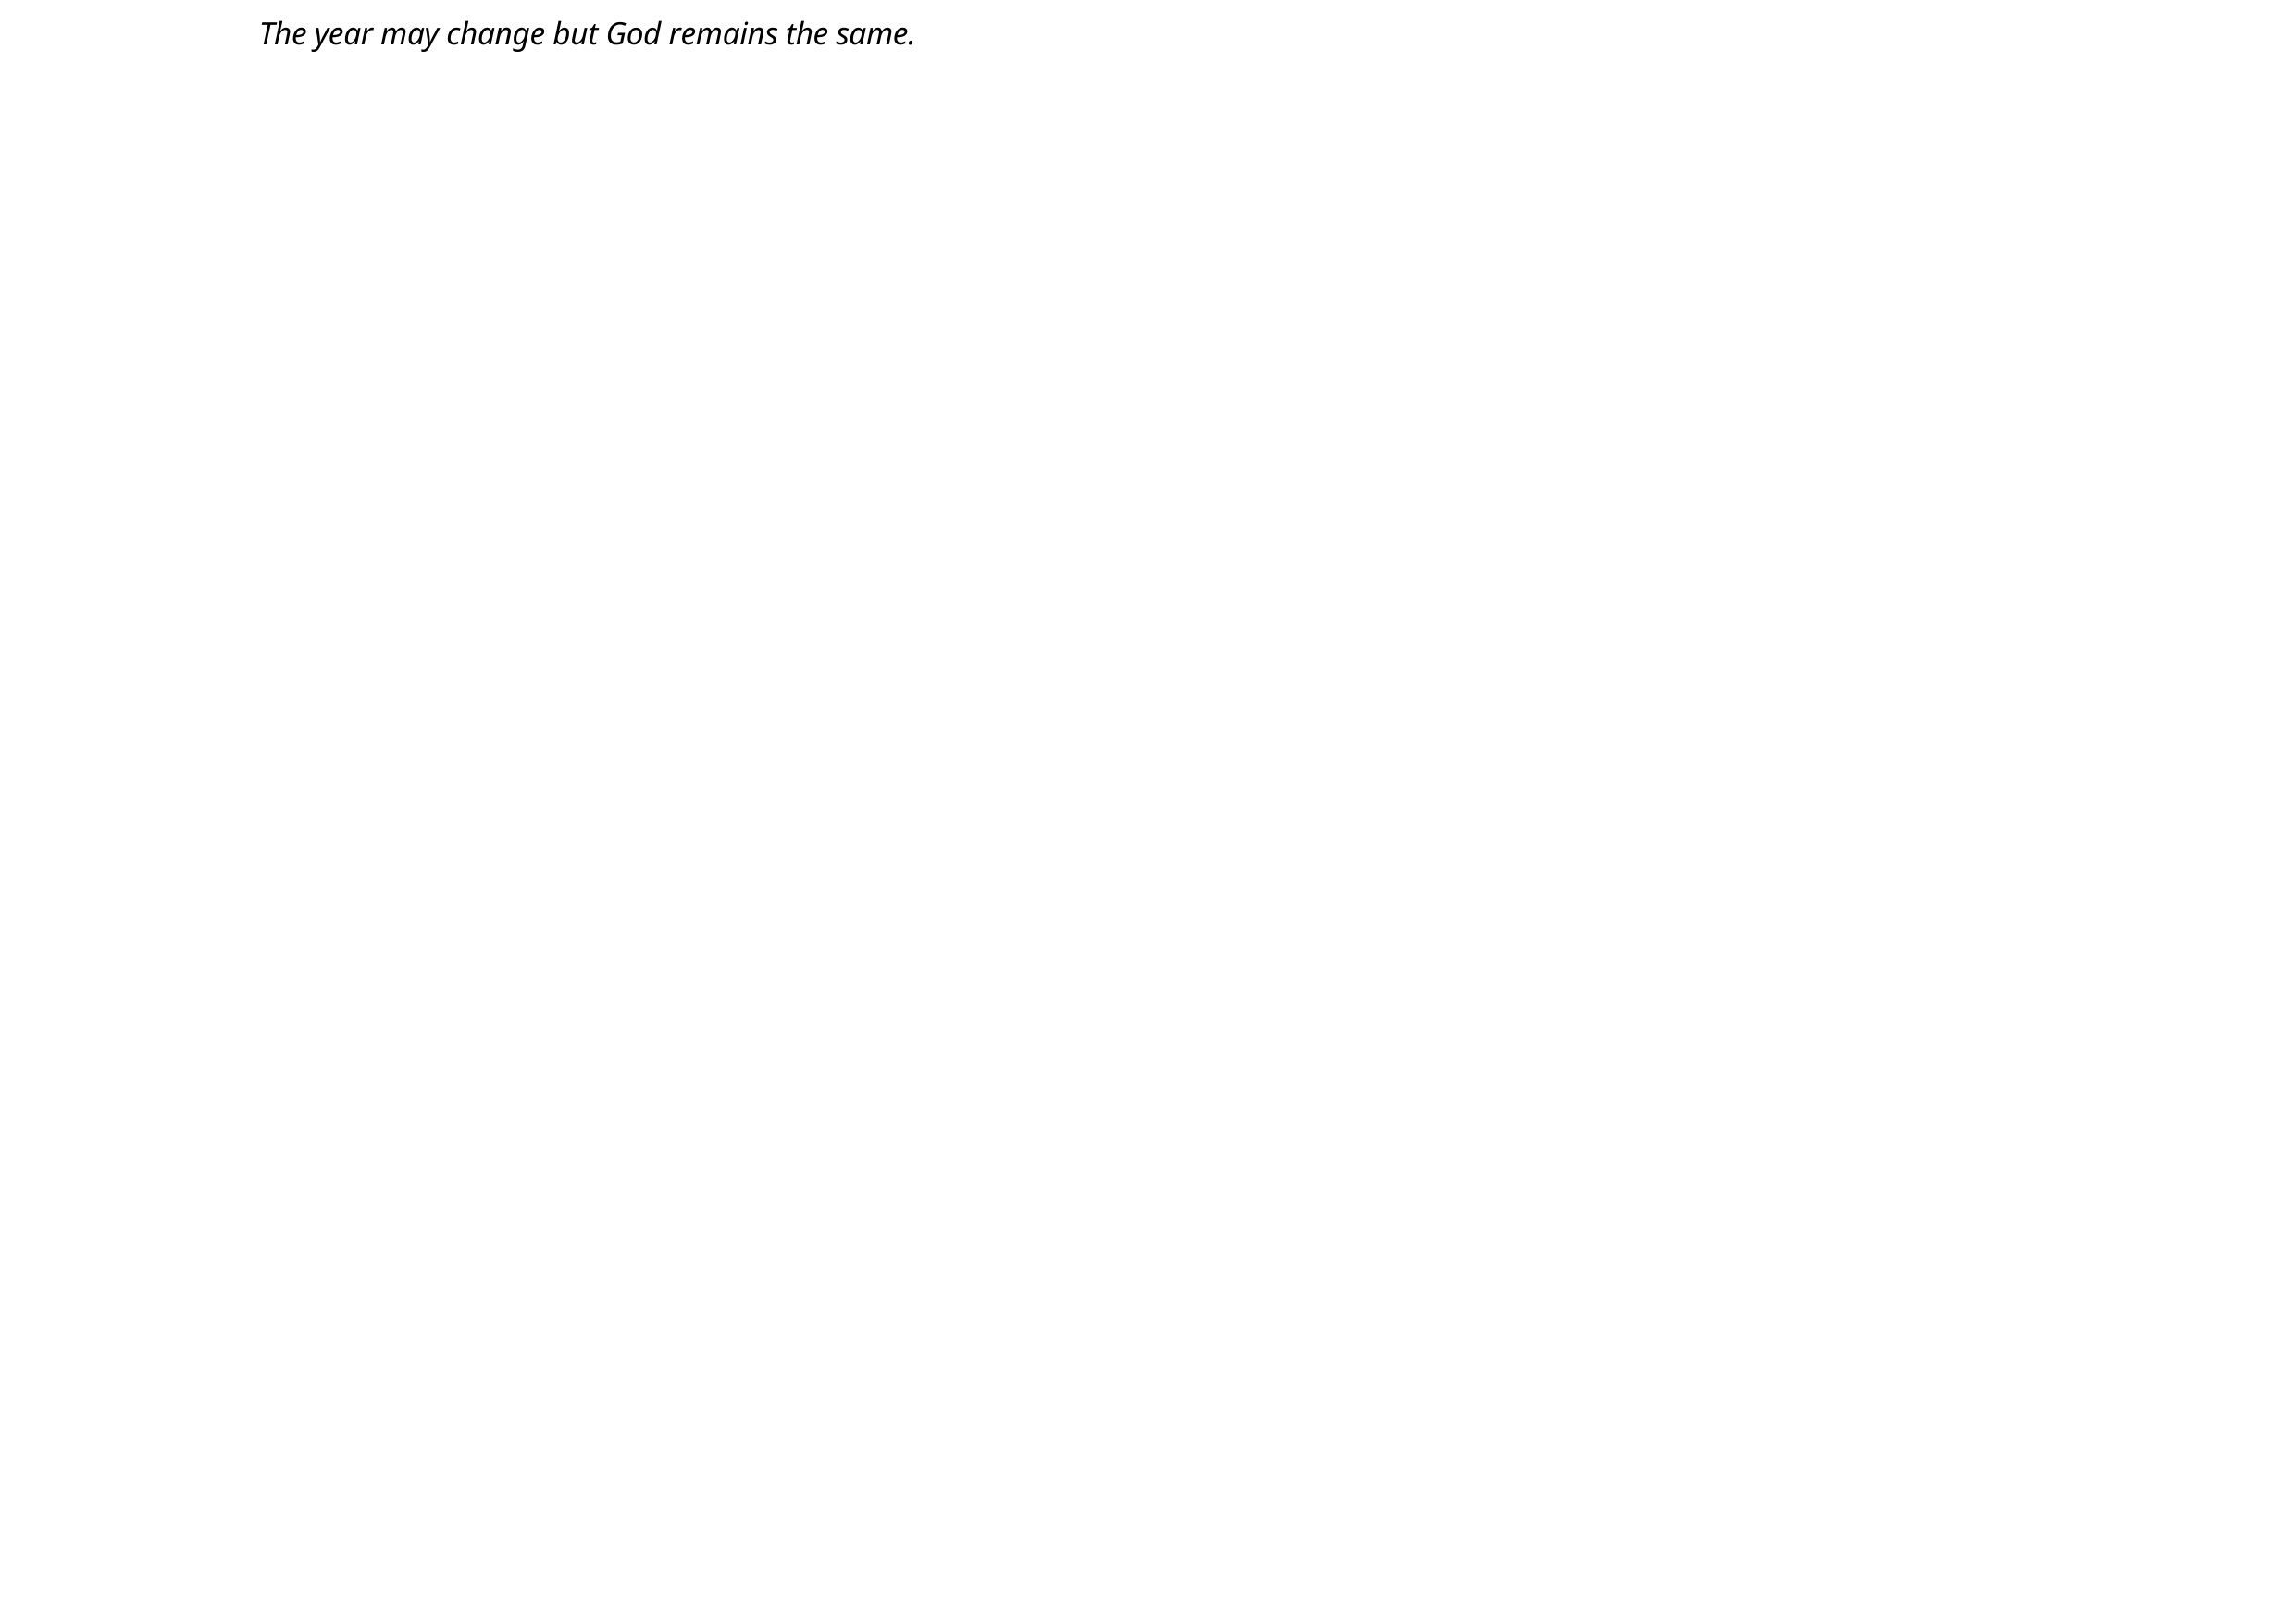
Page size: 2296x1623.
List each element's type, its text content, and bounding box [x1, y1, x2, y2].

text The year may change but God remains the same. [123, 12, 1052, 54]
